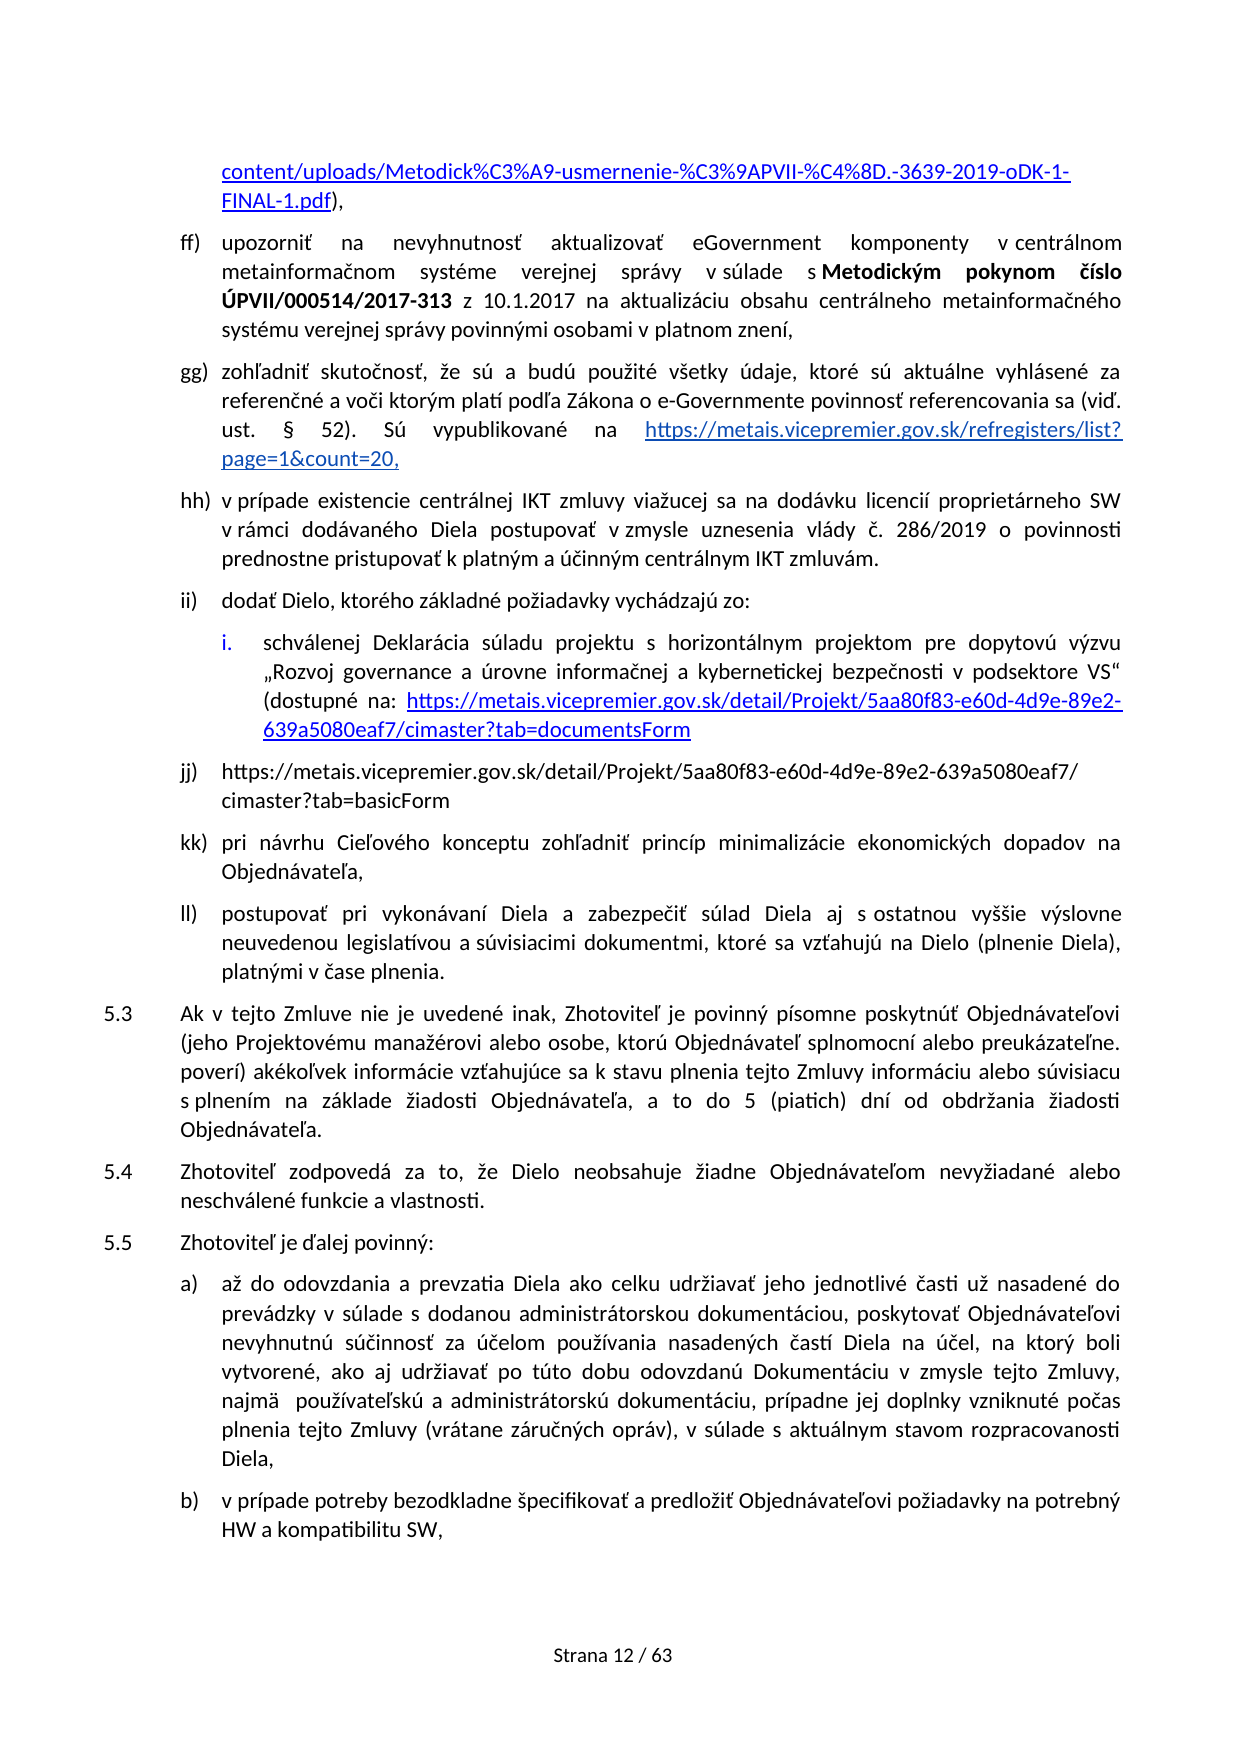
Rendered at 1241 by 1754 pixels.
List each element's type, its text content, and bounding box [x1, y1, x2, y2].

text Ak v tejto Zmluve nie je uvedené inak, Zhotoviteľ je povinný písomne poskytnúť Objednávateľovi (jeho Projektovému manažérovi alebo osobe, ktorú Objednávateľ splnomocní alebo preukázateľne. poverí) akékoľvek informácie vzťahujúce sa k stavu plnenia tejto Zmluvy informáciu alebo súvisiacu s plnením na základe žiadosti Objednávateľa, a to do 5 (piatich) dní od obdržania žiadosti Objednávateľa. [103, 998, 1122, 1143]
list schválenej Deklarácia súladu projektu s horizontálnym projektom pre dopytovú výzvu „Rozvoj governance a úrovne informačnej a kybernetickej bezpečnosti v podsektore VS“ (dostupné na: https://metais.vicepremier.gov.sk/detail/Projekt/5aa80f83-e60d-4d9e-89e2-639a5080eaf7/cimaster?tab=documentsForm [221, 627, 1122, 743]
list až do odovzdania a prevzatia Diela ako celku udržiavať jeho jednotlivé časti už nasadené do prevádzky v súlade s dodanou administrátorskou dokumentáciou, poskytovať Objednávateľovi nevyhnutnú súčinnosť za účelom používania nasadených častí Diela na účel, na ktorý boli vytvorené, ako aj udržiavať po túto dobu odovzdanú Dokumentáciu v zmysle tejto Zmluvy, najmä používateľskú a administrátorskú dokumentáciu, prípadne jej doplnky vzniknuté počas plnenia tejto Zmluvy (vrátane záručných opráv), v súlade s aktuálnym stavom rozpracovanosti Diela, [180, 1268, 1122, 1473]
list https://metais.vicepremier.gov.sk/detail/Projekt/5aa80f83-e60d-4d9e-89e2-639a5080eaf7/cimaster?tab=basicForm [180, 756, 1122, 814]
text Zhotoviteľ zodpovedá za to, že Dielo neobsahuje žiadne Objednávateľom nevyžiadané alebo neschválené funkcie a vlastnosti. [103, 1156, 1122, 1214]
list v prípade existencie centrálnej IKT zmluvy viažucej sa na dodávku licencií proprietárneho SW v rámci dodávaného Diela postupovať v zmysle uznesenia vlády č. 286/2019 o povinnosti prednostne pristupovať k platným a účinným centrálnym IKT zmluvám. [180, 485, 1122, 573]
text Zhotoviteľ je ďalej povinný: [103, 1227, 1122, 1256]
list postupovať pri vykonávaní Diela a zabezpečiť súlad Diela aj s ostatnou vyššie výslovne neuvedenou legislatívou a súvisiacimi dokumentmi, ktoré sa vzťahujú na Dielo (plnenie Diela), platnými v čase plnenia. [180, 898, 1122, 985]
list zohľadniť skutočnosť, že sú a budú použité všetky údaje, ktoré sú aktuálne vyhlásené za referenčné a voči ktorým platí podľa Zákona o e-Governmente povinnosť referencovania sa (viď. ust. § 52). Sú vypublikované na https://metais.vicepremier.gov.sk/refregisters/list?page=1&count=20, [180, 356, 1122, 473]
list pri návrhu Cieľového konceptu zohľadniť princíp minimalizácie ekonomických dopadov na Objednávateľa, [180, 827, 1122, 885]
list v prípade potreby bezodkladne špecifikovať a predložiť Objednávateľovi požiadavky na potrebný HW a kompatibilitu SW, [180, 1485, 1122, 1543]
list dodať Dielo, ktorého základné požiadavky vychádzajú zo: [180, 585, 1122, 614]
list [180, 156, 1122, 214]
list upozorniť na nevyhnutnosť aktualizovať eGovernment komponenty v centrálnom metainformačnom systéme verejnej správy v súlade s Metodickým pokynom číslo ÚPVII/000514/2017-313 z 10.1.2017 na aktualizáciu obsahu centrálneho metainformačného systému verejnej správy povinnými osobami v platnom znení, [180, 227, 1122, 343]
